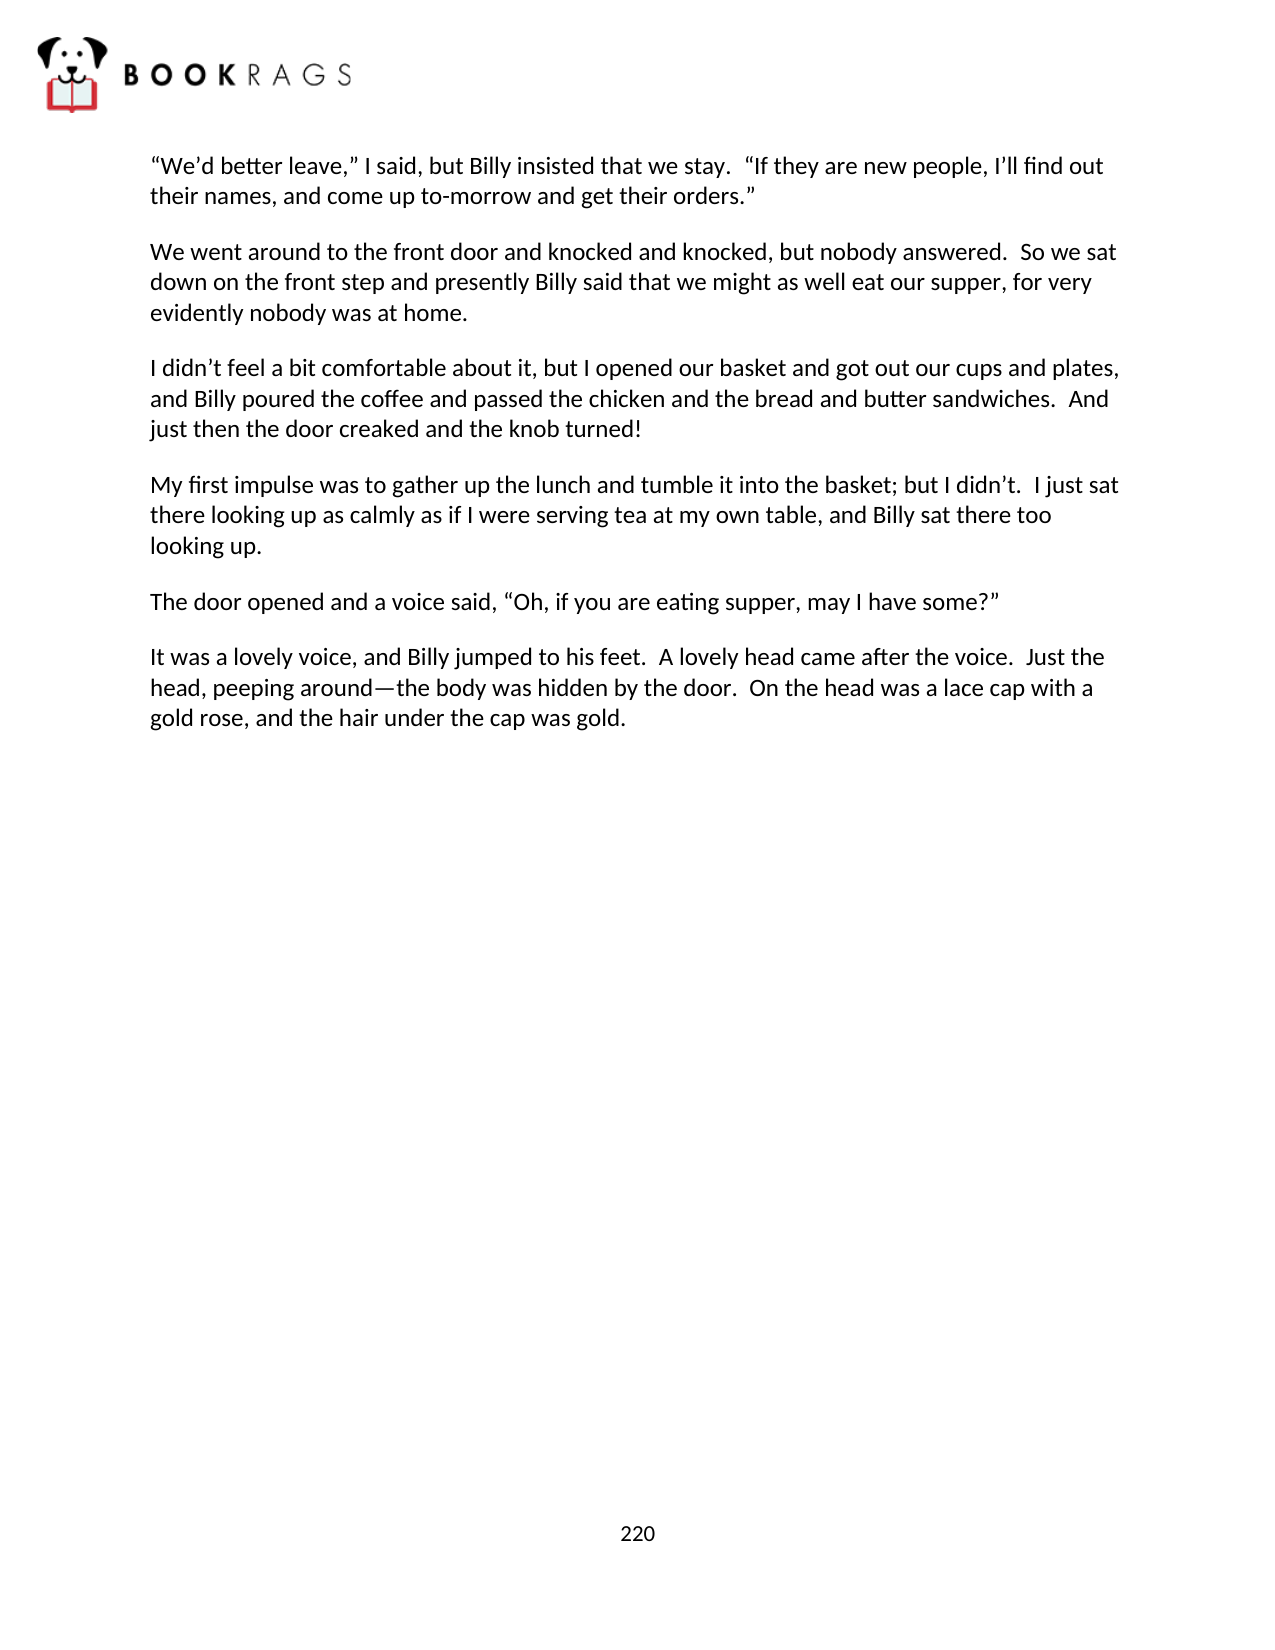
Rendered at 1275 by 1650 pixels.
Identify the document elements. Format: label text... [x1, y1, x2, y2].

text The door opened and a voice said, “Oh, if you are eating supper, may I have some?” [150, 586, 1125, 616]
text I didn’t feel a bit comfortable about it, but I opened our basket and got out our cups and plates, and Billy poured the coffee and passed the chicken and the bread and butter sandwiches. And just then the door creaked and the knob turned! [150, 353, 1125, 444]
text It was a lovely voice, and Billy jumped to his feet. A lovely head came after the voice. Just the head, peeping around—­the body was hidden by the door. On the head was a lace cap with a gold rose, and the hair under the cap was gold. [150, 641, 1125, 733]
text “We’d better leave,” I said, but Billy insisted that we stay. “If they are new people, I’ll find out their names, and come up to-morrow and get their orders.” [150, 150, 1125, 211]
text We went around to the front door and knocked and knocked, but nobody answered. So we sat down on the front step and presently Billy said that we might as well eat our supper, for very evidently nobody was at home. [150, 236, 1125, 328]
picture [37, 37, 351, 113]
text My first impulse was to gather up the lunch and tumble it into the basket; but I didn’t. I just sat there looking up as calmly as if I were serving tea at my own table, and Billy sat there too looking up. [150, 469, 1125, 561]
